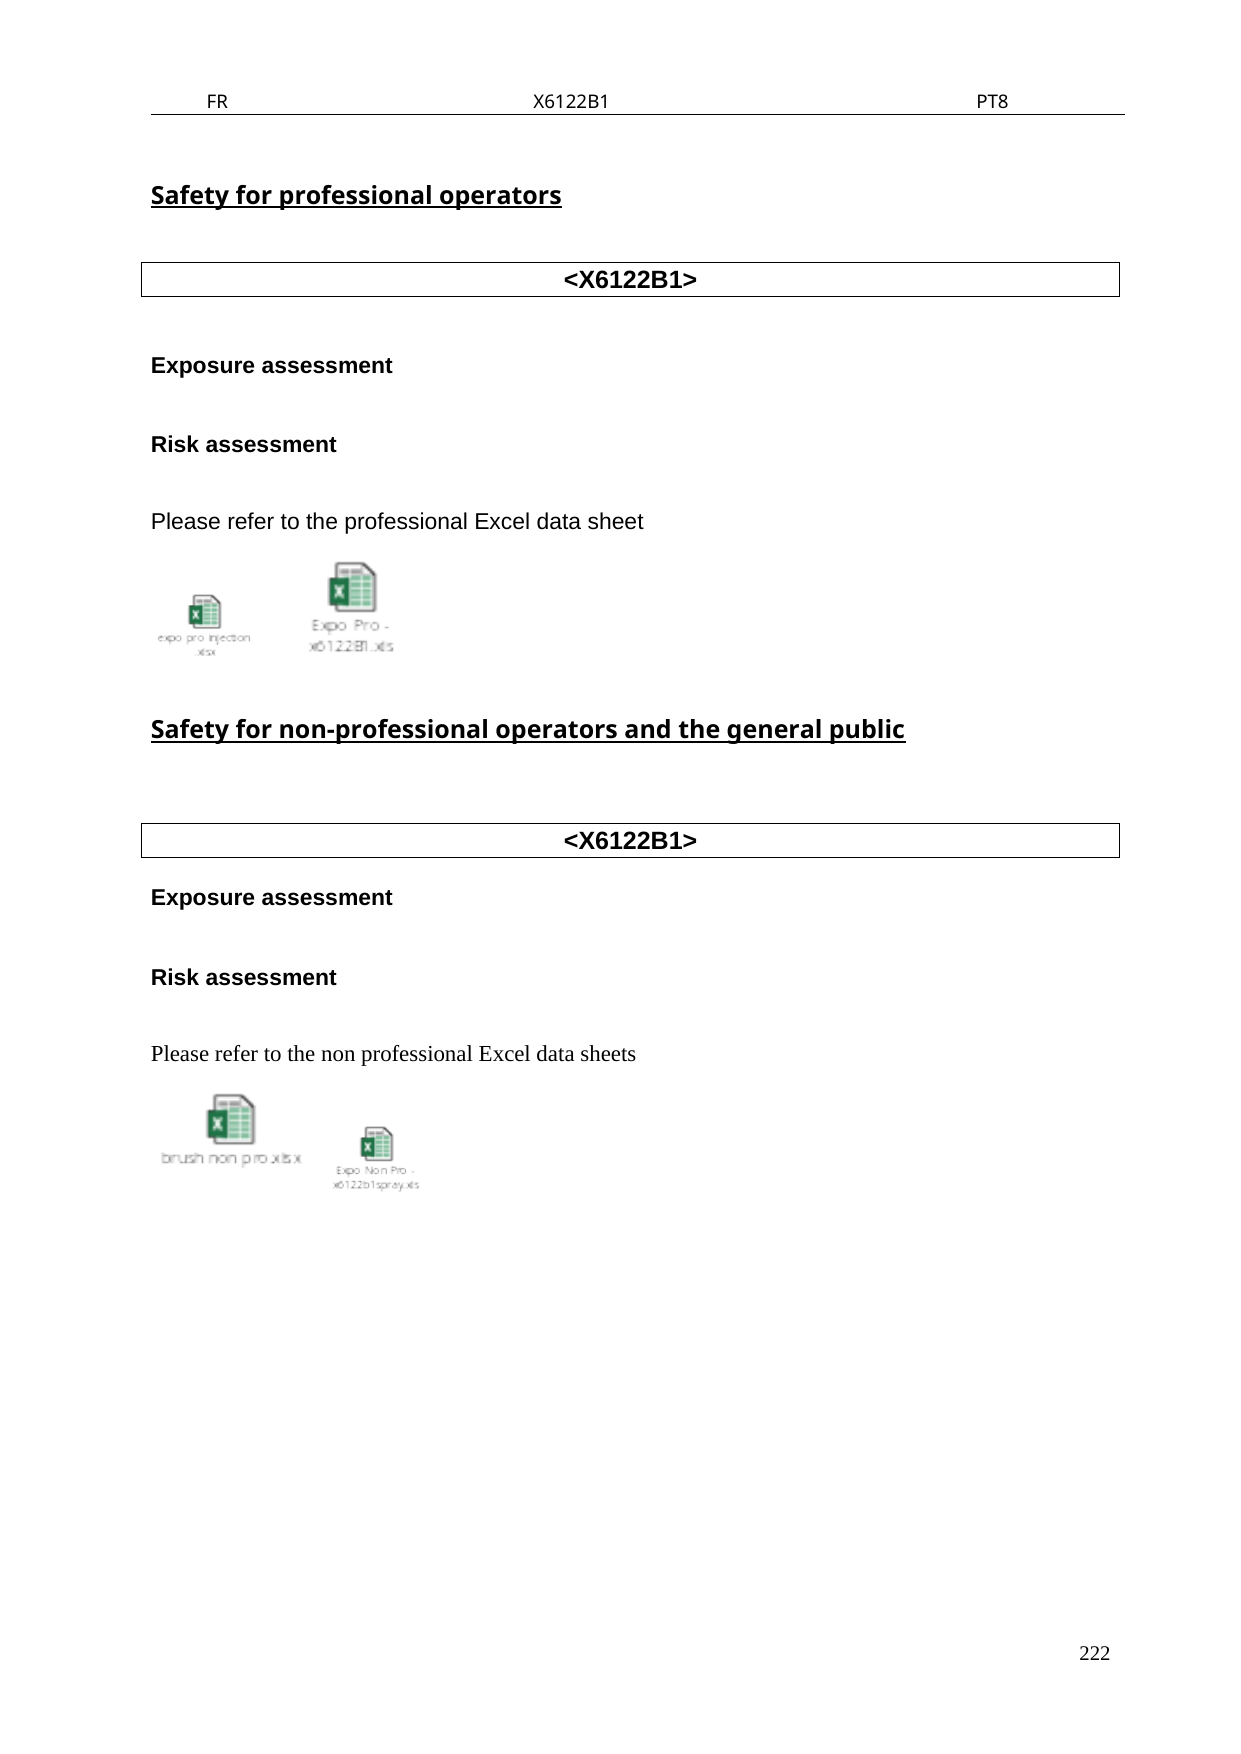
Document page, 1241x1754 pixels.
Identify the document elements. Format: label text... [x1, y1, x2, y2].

text Please refer to the non professional Excel data sheets [151, 1040, 1110, 1066]
text Exposure assessment [151, 352, 1110, 378]
text Safety for professional operators [151, 178, 1110, 212]
text <X6122B1> [142, 263, 1119, 296]
text <X6122B1> [142, 824, 1119, 857]
text Risk assessment [151, 431, 1110, 458]
text Risk assessment [151, 963, 1110, 990]
text Please refer to the professional Excel data sheet [151, 508, 1110, 534]
text Safety for non-professional operators and the general public [151, 712, 1110, 746]
text Exposure assessment [151, 884, 1110, 911]
